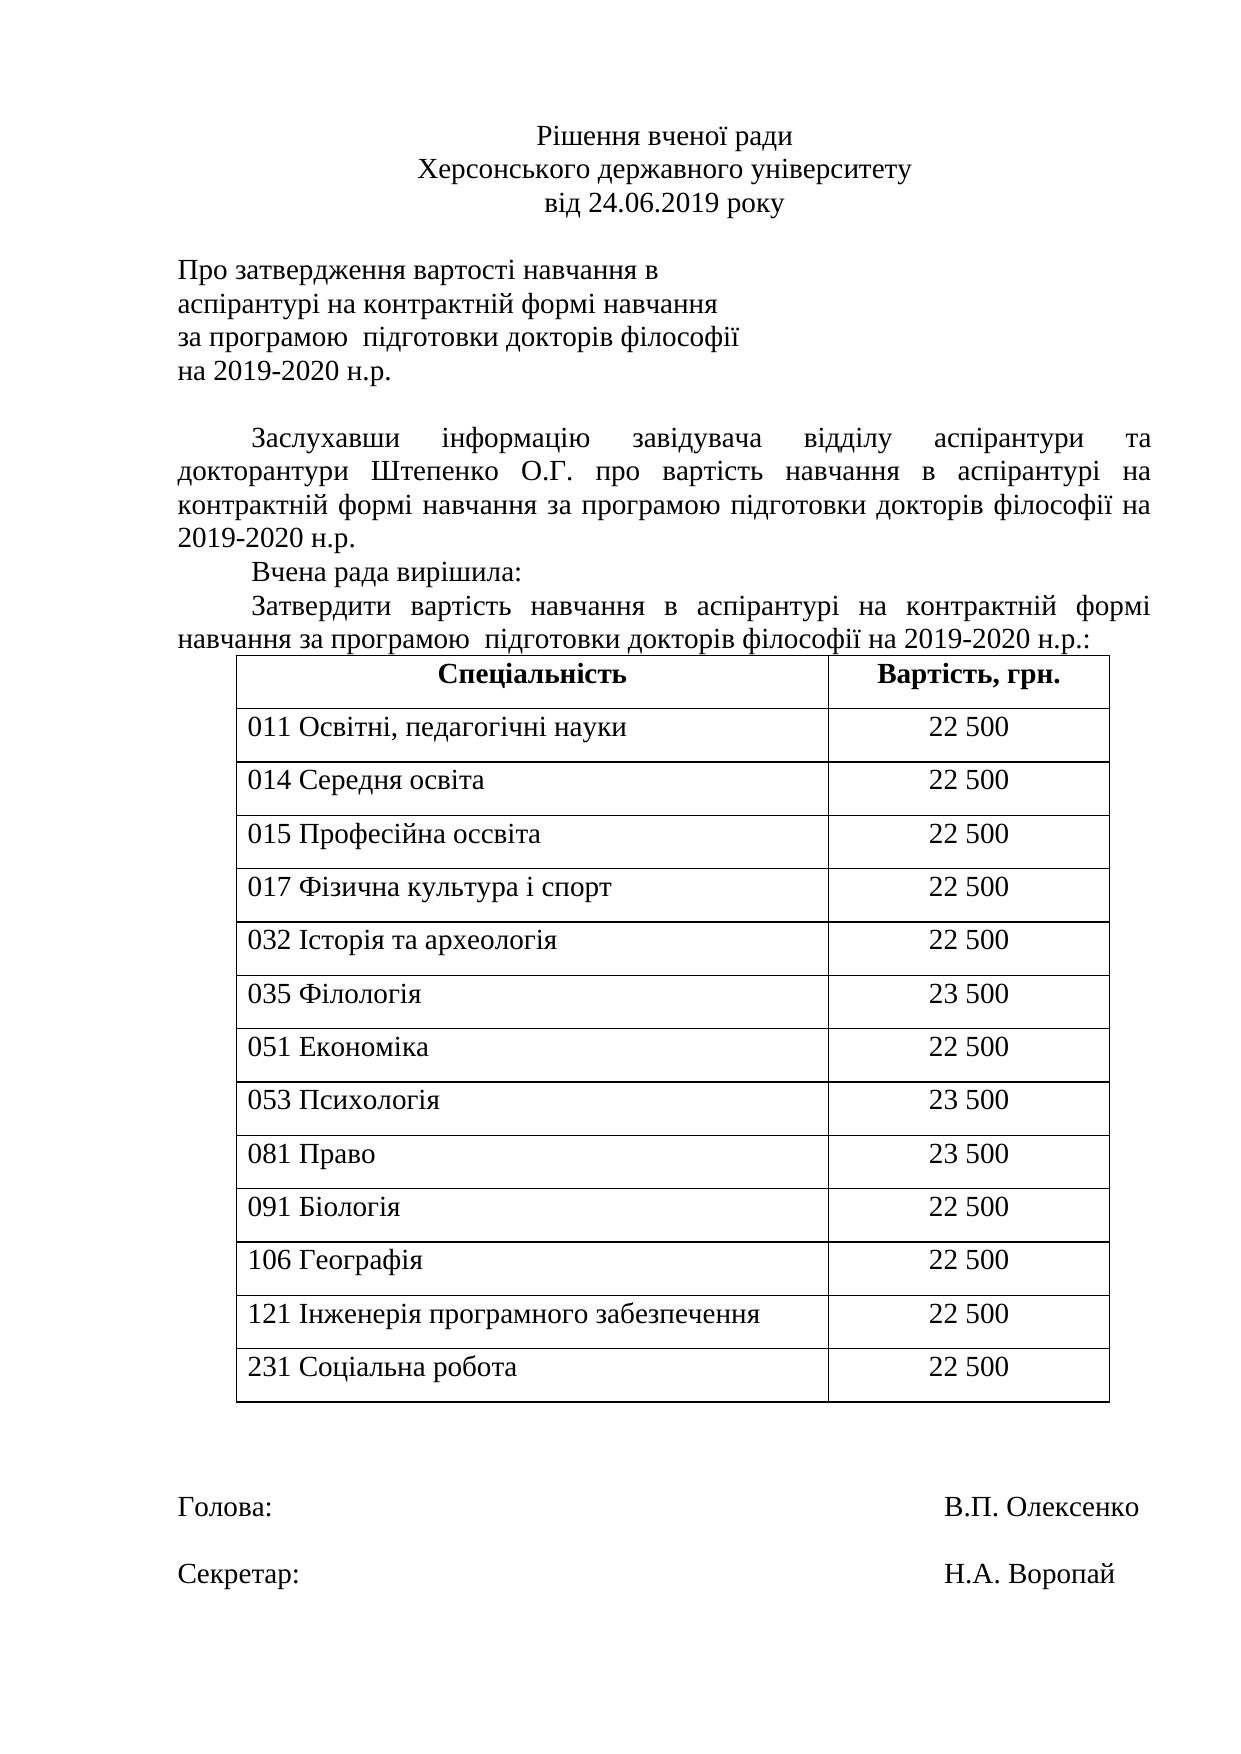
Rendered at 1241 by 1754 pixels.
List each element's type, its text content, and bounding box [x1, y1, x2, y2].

table_cell 053 Психологія [237, 1083, 828, 1135]
table_cell 23 500 [829, 1136, 1109, 1188]
list Про затвердження вартості навчання в [177, 252, 1152, 286]
text Затвердити вартість навчання в аспірантурі на контрактній формі навчання за програмою підготовки докторів філософії на 2019-2020 н.р.: [177, 588, 1152, 655]
text від 24.06.2019 року [177, 185, 1152, 219]
table_cell 017 Фізична культура і спорт [237, 869, 828, 921]
table_cell 23 500 [829, 976, 1109, 1028]
table_header Вартість, грн. [829, 656, 1109, 708]
table_cell 014 Середня освіта [237, 763, 828, 815]
subtitle Рішення вченої ради [177, 118, 1152, 152]
list за програмою підготовки докторів філософії [177, 319, 1152, 353]
table_cell 035 Філологія [237, 976, 828, 1028]
table_cell 22 500 [829, 816, 1109, 868]
table_cell 231 Соціальна робота [237, 1349, 828, 1401]
list аспірантурі на контрактній формі навчання [177, 286, 1152, 319]
text Вчена рада вирішила: [177, 554, 1152, 588]
table_cell 091 Біологія [237, 1189, 828, 1241]
list на 2019-2020 н.р. [177, 353, 1152, 386]
table_cell 22 500 [829, 1349, 1109, 1401]
text Заслухавши інформацію завідувача відділу аспірантури та докторантури Штепенко О.Г. про вартість навчання в аспірантурі на контрактній формі навчання за програмою підготовки докторів філософії на 2019-2020 н.р. [177, 420, 1152, 554]
table_cell 081 Право [237, 1136, 828, 1188]
table_cell 106 Географія [237, 1243, 828, 1295]
table_cell 011 Освітні, педагогічні науки [237, 709, 828, 761]
table_cell 051 Економіка [237, 1029, 828, 1081]
text Секретар: Н.А. Воропай [177, 1556, 1152, 1589]
table_cell 015 Професійна оссвіта [237, 816, 828, 868]
table_cell 121 Інженерія програмного забезпечення [237, 1296, 828, 1348]
table_cell 032 Історія та археологія [237, 923, 828, 975]
table_cell 22 500 [829, 1243, 1109, 1295]
table_cell 22 500 [829, 1189, 1109, 1241]
table_cell 22 500 [829, 763, 1109, 815]
text Голова: В.П. Олексенко [177, 1489, 1152, 1522]
table_cell 22 500 [829, 709, 1109, 761]
table_cell 22 500 [829, 1296, 1109, 1348]
table_header Спеціальність [237, 656, 828, 708]
table_cell 22 500 [829, 923, 1109, 975]
table_cell 22 500 [829, 1029, 1109, 1081]
subtitle Херсонського державного університету [177, 152, 1152, 185]
table_cell 22 500 [829, 869, 1109, 921]
table_cell 23 500 [829, 1083, 1109, 1135]
